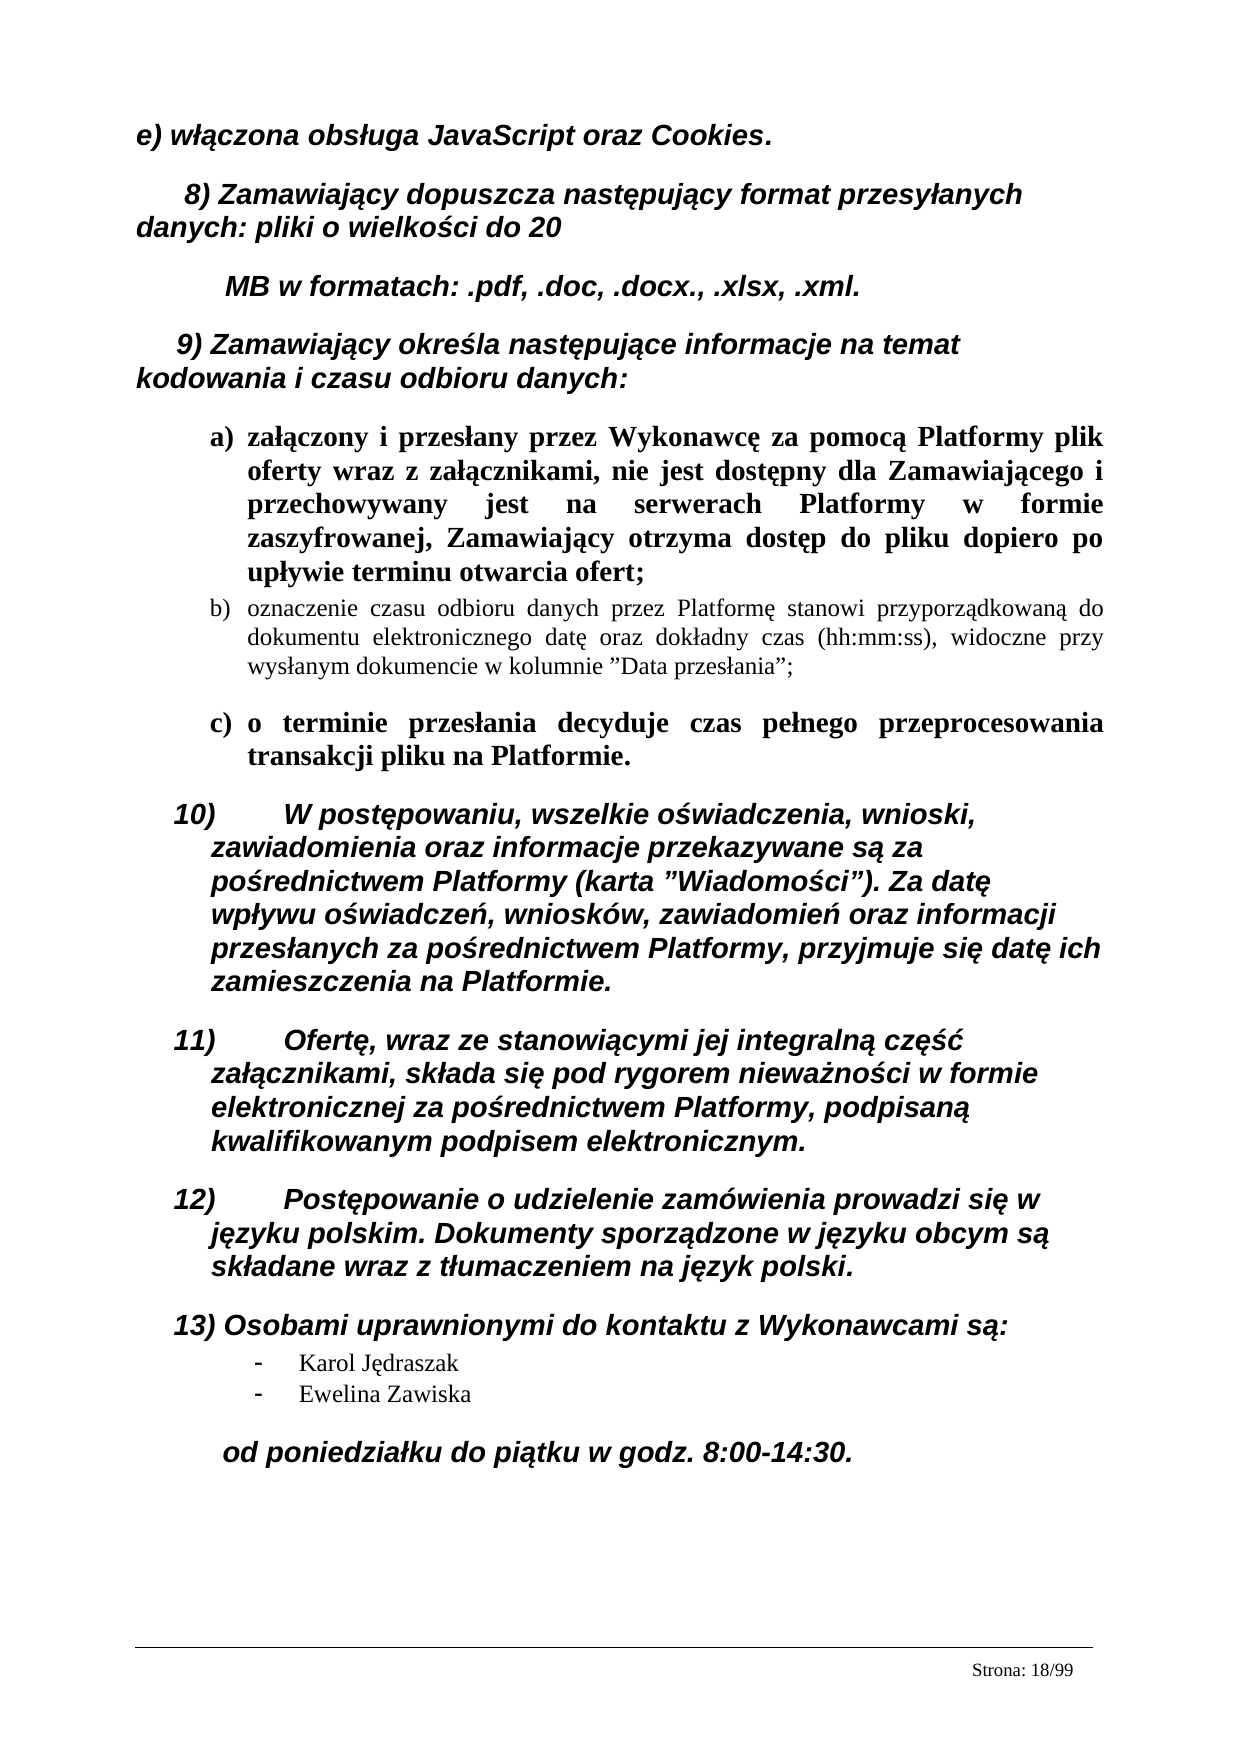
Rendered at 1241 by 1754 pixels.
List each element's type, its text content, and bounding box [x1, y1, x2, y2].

subtitle 13) Osobami uprawnionymi do kontaktu z Wykonawcami są: [173, 1308, 1104, 1341]
subtitle o terminie przesłania decyduje czas pełnego przeprocesowania transakcji pliku na Platformie. [209, 705, 1104, 772]
table_header Karol Jędraszak Ewelina Zawiska od poniedziałku do piątku w godz. 8:00-14:30. [211, 1348, 1111, 1474]
subtitle Postępowanie o udzielenie zamówienia prowadzi się w języku polskim. Dokumenty sporządzone w języku obcym są składane wraz z tłumaczeniem na język polski. [173, 1182, 1104, 1283]
subtitle załączony i przesłany przez Wykonawcę za pomocą Platformy plik oferty wraz z załącznikami, nie jest dostępny dla Zamawiającego i przechowywany jest na serwerach Platformy w formie zaszyfrowanej, Zamawiający otrzyma dostęp do pliku dopiero po upływie terminu otwarcia ofert; [209, 419, 1104, 587]
subtitle MB w formatach: .pdf, .doc, .docx., .xlsx, .xml. [136, 269, 1104, 302]
list oznaczenie czasu odbioru danych przez Platformę stanowi przyporządkowaną do dokumentu elektronicznego datę oraz dokładny czas (hh:mm:ss), widoczne przy wysłanym dokumencie w kolumnie ”Data przesłania”; [209, 593, 1104, 680]
subtitle W postępowaniu, wszelkie oświadczenia, wnioski, zawiadomienia oraz informacje przekazywane są za pośrednictwem Platformy (karta ”Wiadomości”). Za datę wpływu oświadczeń, wniosków, zawiadomień oraz informacji przesłanych za pośrednictwem Platformy, przyjmuje się datę ich zamieszczenia na Platformie. [173, 797, 1104, 998]
subtitle Ofertę, wraz ze stanowiącymi jej integralną część załącznikami, składa się pod rygorem nieważności w formie elektronicznej za pośrednictwem Platformy, podpisaną kwalifikowanym podpisem elektronicznym. [173, 1023, 1104, 1157]
subtitle e) włączona obsługa JavaScript oraz Cookies. [136, 118, 1104, 152]
subtitle 9) Zamawiający określa następujące informacje na temat kodowania i czasu odbioru danych: [136, 327, 1104, 394]
subtitle 8) Zamawiający dopuszcza następujący format przesyłanych danych: pliki o wielkości do 20 [136, 177, 1104, 244]
